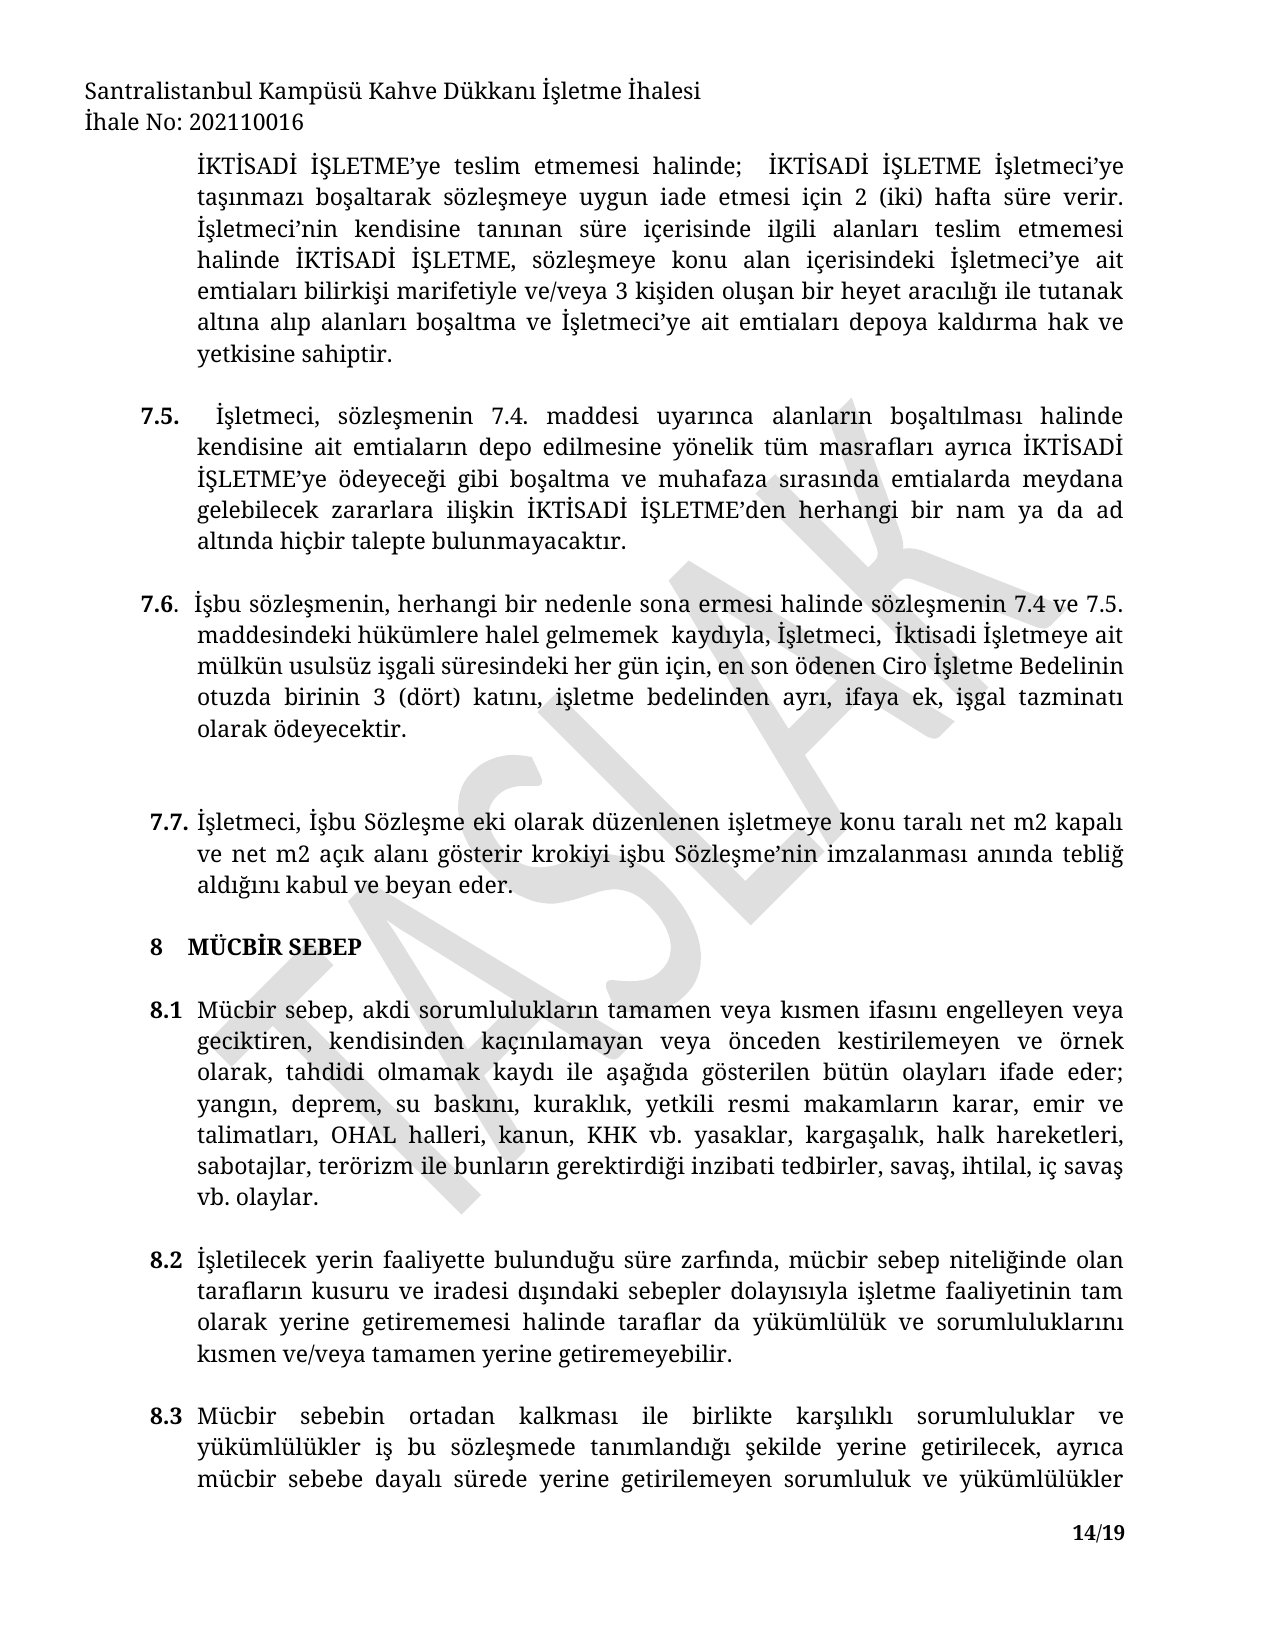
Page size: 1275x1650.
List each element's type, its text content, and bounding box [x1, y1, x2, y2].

text 8.2 İşletilecek yerin faaliyette bulunduğu süre zarfında, mücbir sebep niteliğinde olan tarafların kusuru ve iradesi dışındaki sebepler dolayısıyla işletme faaliyetinin tam olarak yerine getirememesi halinde taraflar da yükümlülük ve sorumluluklarını kısmen ve/veya tamamen yerine getiremeyebilir. [150, 1244, 1125, 1369]
text 7.7. İşletmeci, İşbu Sözleşme eki olarak düzenlenen işletmeye konu taralı net m2 kapalı ve net m2 açık alanı gösterir krokiyi işbu Sözleşme’nin imzalanması anında tebliğ aldığını kabul ve beyan eder. [150, 806, 1125, 900]
text 8.1 Mücbir sebep, akdi sorumlulukların tamamen veya kısmen ifasını engelleyen veya geciktiren, kendisinden kaçınılamayan veya önceden kestirilemeyen ve örnek olarak, tahdidi olmamak kaydı ile aşağıda gösterilen bütün olayları ifade eder; yangın, deprem, su baskını, kuraklık, yetkili resmi makamların karar, emir ve talimatları, OHAL halleri, kanun, KHK vb. yasaklar, kargaşalık, halk hareketleri, sabotajlar, terörizm ile bunların gerektirdiği inzibati tedbirler, savaş, ihtilal, iç savaş vb. olaylar. [150, 994, 1125, 1212]
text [150, 1400, 1125, 1494]
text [141, 150, 1125, 369]
text 7.5. İşletmeci, sözleşmenin 7.4. maddesi uyarınca alanların boşaltılması halinde kendisine ait emtiaların depo edilmesine yönelik tüm masrafları ayrıca İKTİSADİ İŞLETME’ye ödeyeceği gibi boşaltma ve muhafaza sırasında emtialarda meydana gelebilecek zararlara ilişkin İKTİSADİ İŞLETME’den herhangi bir nam ya da ad altında hiçbir talepte bulunmayacaktır. [141, 400, 1125, 556]
text 7.6. İşbu sözleşmenin, herhangi bir nedenle sona ermesi halinde sözleşmenin 7.4 ve 7.5. maddesindeki hükümlere halel gelmemek kaydıyla, İşletmeci, İktisadi İşletmeye ait mülkün usulsüz işgali süresindeki her gün için, en son ödenen Ciro İşletme Bedelinin otuzda birinin 3 (dört) katını, işletme bedelinden ayrı, ifaya ek, işgal tazminatı olarak ödeyecektir. [141, 587, 1125, 744]
list MÜCBİR SEBEP [150, 931, 1125, 962]
